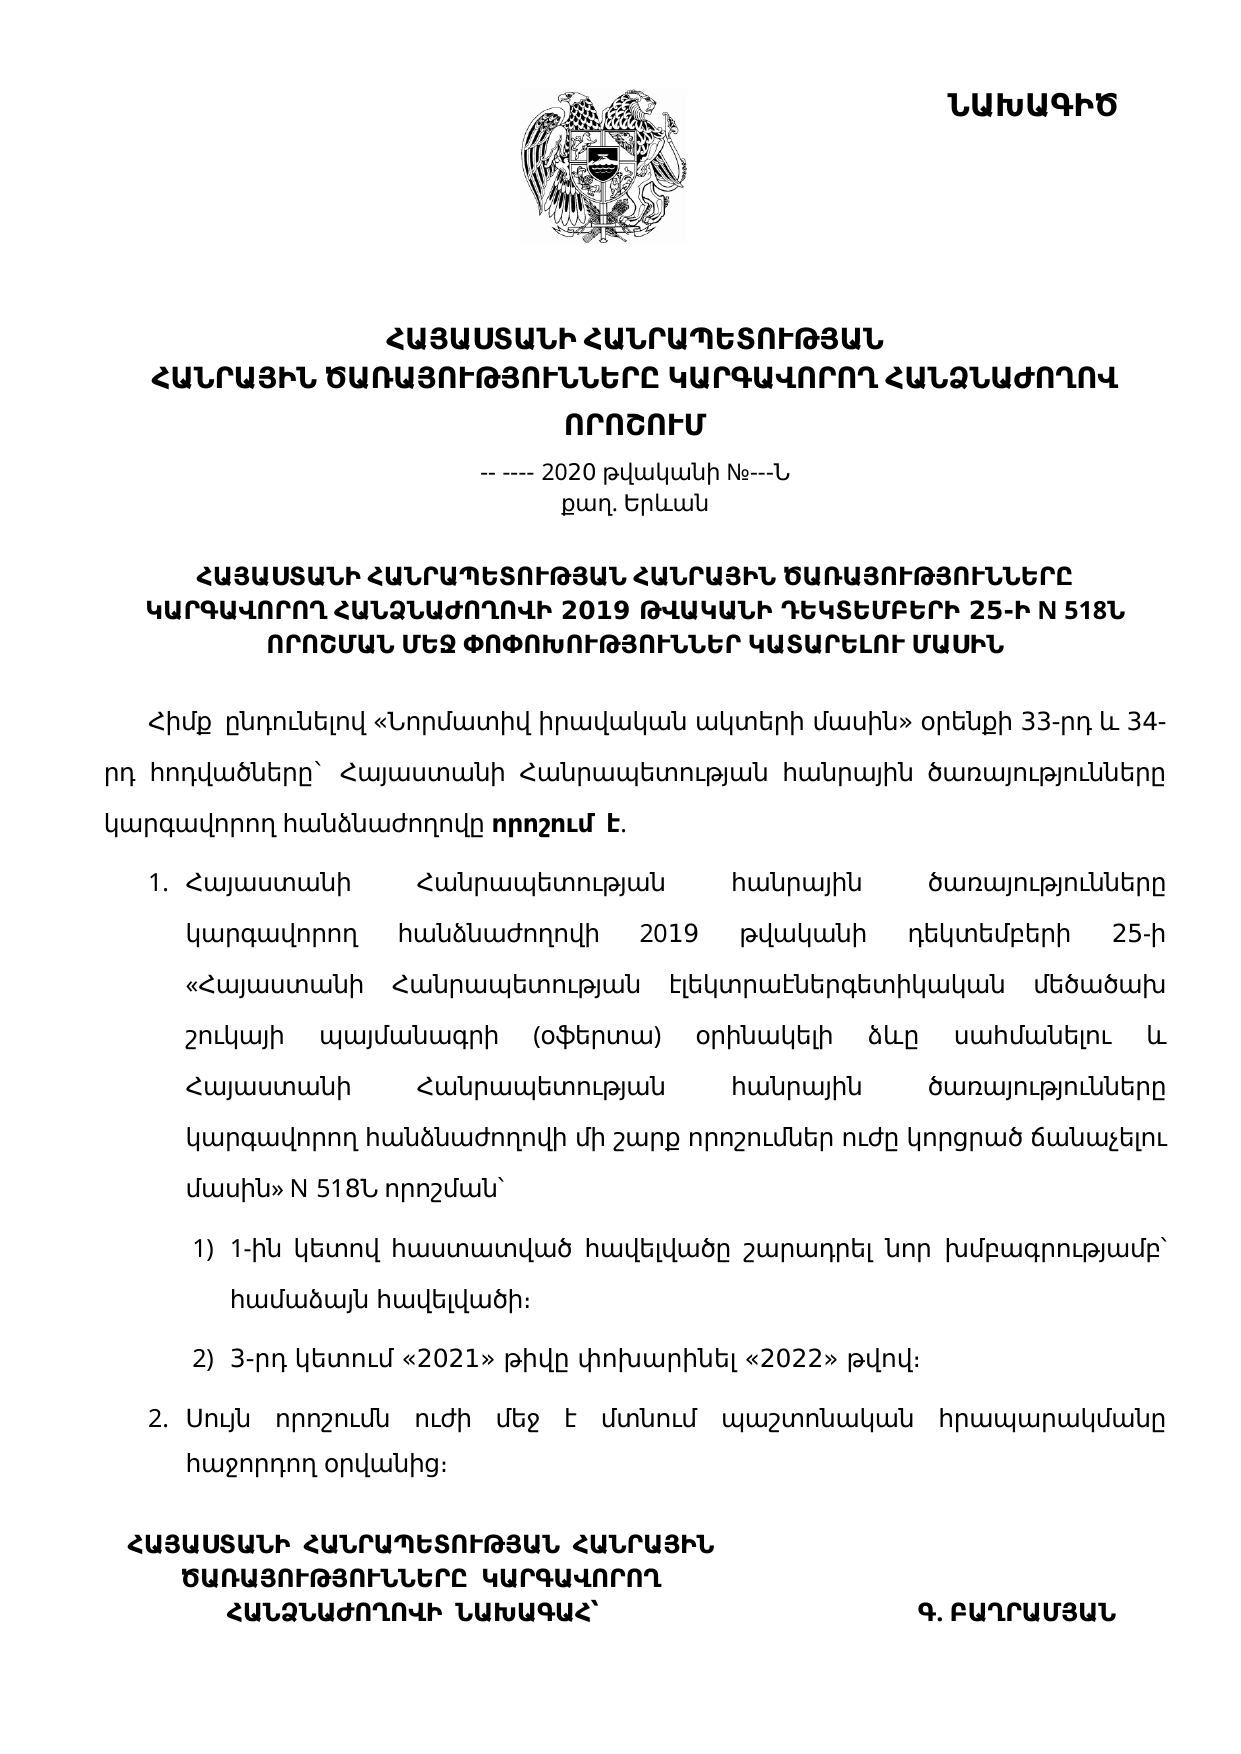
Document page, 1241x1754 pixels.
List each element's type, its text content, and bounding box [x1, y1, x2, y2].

list Հայաստանի Հանրապետության հանրային ծառայությունները կարգավորող հանձնաժողովի 2019 թվականի դեկտեմբերի 25-ի «Հայաստանի Հանրապետության էլեկտրաէներգետիկական մեծածախ շուկայի պայմանագրի (օֆերտա) օրինակելի ձևը սահմանելու և Հայաստանի Հանրապետության հանրային ծառայությունները կարգավորող հանձնաժողովի մի շարք որոշումներ ուժը կորցրած ճանաչելու մասին» N 518Ն որոշման՝ [148, 865, 1167, 1205]
text ՀԱՆՁՆԱԺՈՂՈՎԻ ՆԱԽԱԳԱՀ՝ Գ. ԲԱՂՐԱՄՅԱՆ [103, 1595, 1164, 1629]
list Սույն որոշումն ուժի մեջ է մտնում պաշտոնական հրապարակմանը հաջորդող օրվանից։ [148, 1400, 1167, 1478]
text ՀԱՅԱՍՏԱՆԻ ՀԱՆՐԱՊԵՏՈՒԹՅԱՆ ՀԱՆՐԱՅԻՆ [103, 1527, 738, 1561]
list 3-րդ կետում «2021» թիվը փոխարինել «2022» թվով։ [192, 1341, 1167, 1375]
text ՀԱՅԱՍՏԱՆԻ ՀԱՆՐԱՊԵՏՈՒԹՅԱՆ ՀԱՆՐԱՅԻՆ ԾԱՌԱՅՈՒԹՅՈՒՆՆԵՐԸ ԿԱՐԳԱՎՈՐՈՂ ՀԱՆՁՆԱԺՈՂՈՎ [103, 318, 1167, 397]
text Հայաստանի Հանրապետության ՀԱՆՐԱՅԻՆ ԾԱՌԱՅՈՒԹՅՈՒՆՆԵՐԸ ԿԱՐԳԱՎՈՐՈՂ ՀԱՆՁՆԱԺՈՂՈՎԻ 2019 ԹՎԱԿԱՆԻ ԴԵԿՏԵՄԲԵՐԻ 25-Ի n 518ն ՈՐՈՇՄԱՆ ՄԵՋ ՓՈՓՈԽՈՒԹՅՈՒՆՆԵՐ ԿԱՏԱՐԵԼՈՒ ՄԱՍԻՆ [103, 559, 1167, 661]
text 600.0516.25.12.19 ՆԱԽԱԳԻԾ [103, 83, 1167, 126]
list 1-ին կետով հաստատված հավելվածը շարադրել նոր խմբագրությամբ՝ համաձայն հավելվածի։ [192, 1230, 1167, 1316]
text ՈՐՈՇՈՒՄ [103, 404, 1167, 443]
text ԾԱՌԱՅՈՒԹՅՈՒՆՆԵՐԸ ԿԱՐԳԱՎՈՐՈՂ [103, 1561, 738, 1595]
text Հիմք ընդունելով «Նորմատիվ իրավական ակտերի մասին» օրենքի 33-րդ և 34-րդ հոդվածները` Հայաստանի Հանրապետության հանրային ծառայությունները կարգավորող հանձնաժողովը որոշում է. [103, 703, 1167, 839]
text -- ---- 2020 թվականի №---Ն քաղ. Երևան [103, 456, 1167, 518]
